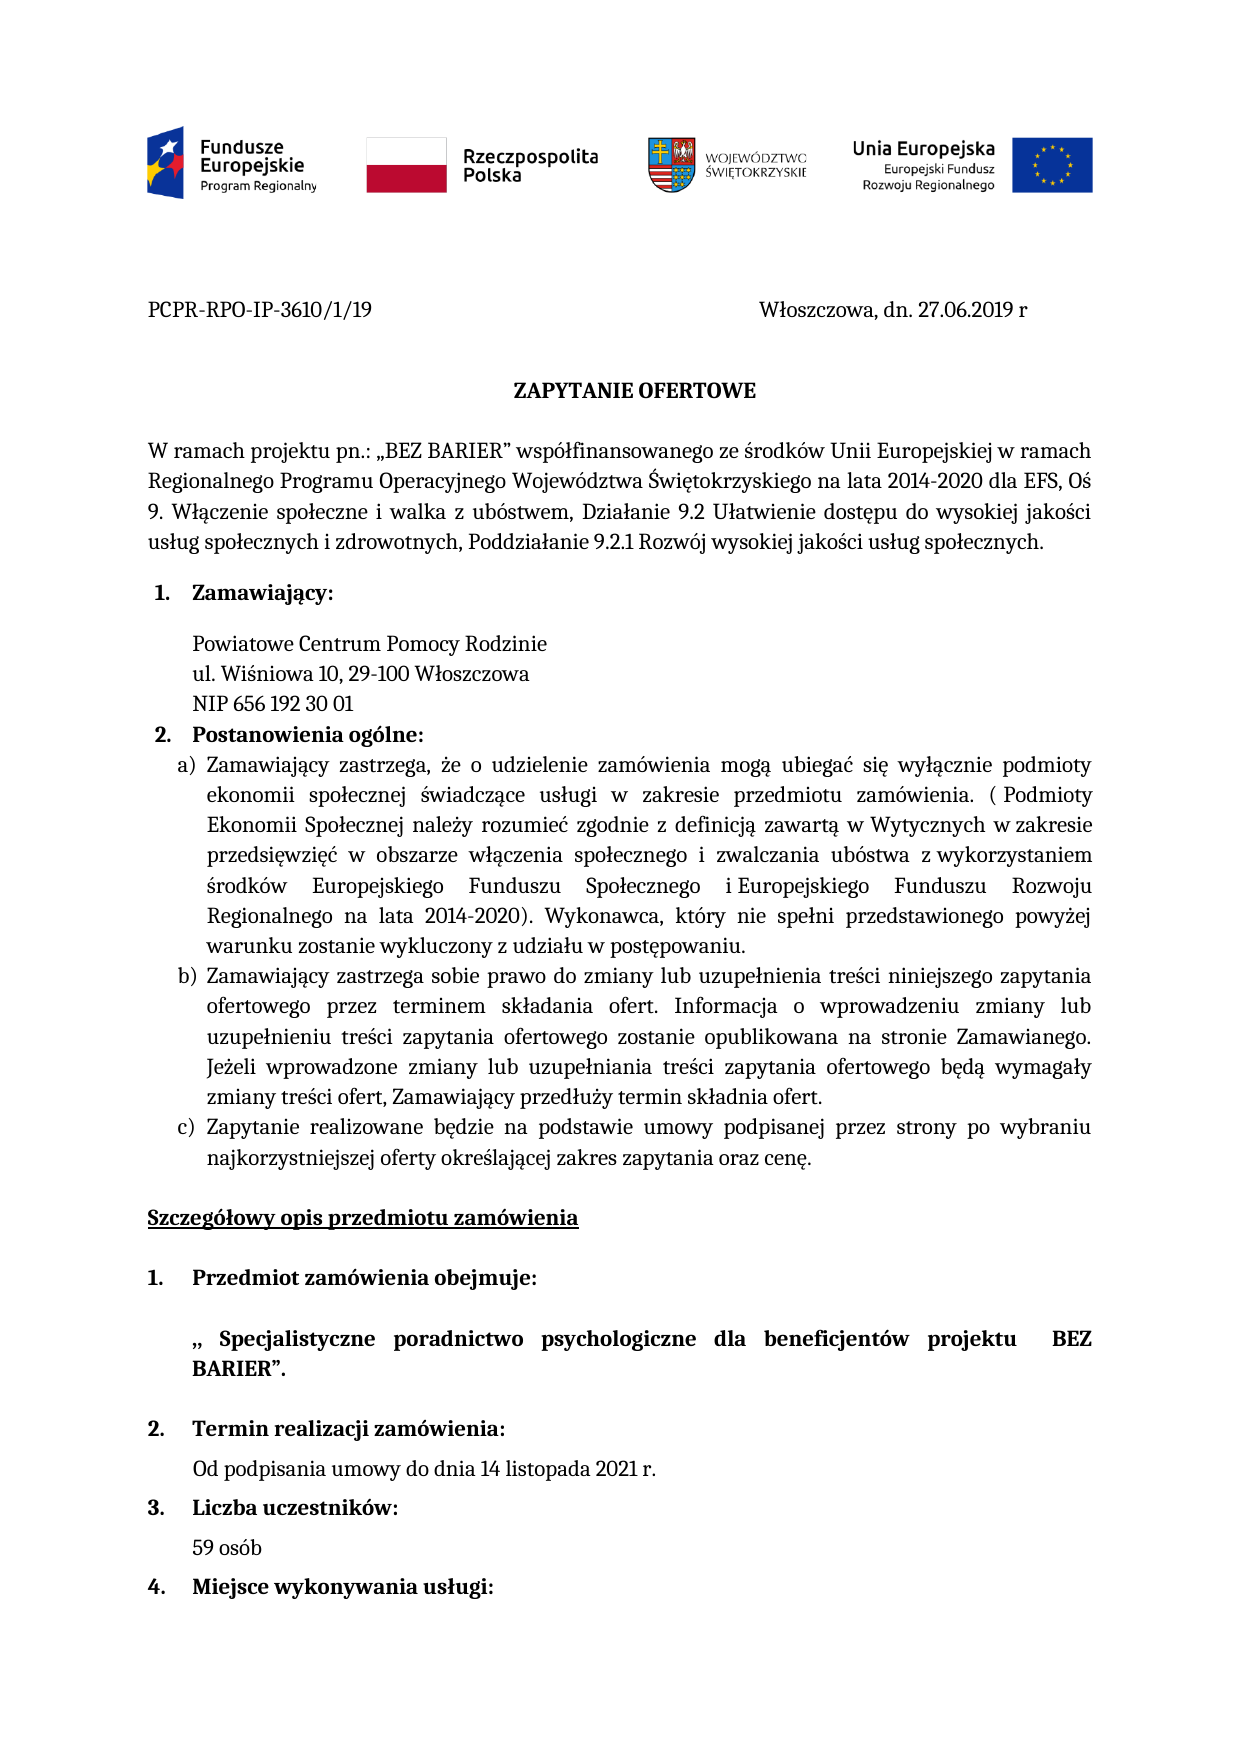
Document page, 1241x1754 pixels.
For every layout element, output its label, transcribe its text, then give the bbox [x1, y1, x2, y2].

text ul. Wiśniowa 10, 29-100 Włoszczowa [192, 661, 1093, 687]
list Termin realizacji zamówienia: [148, 1416, 1093, 1442]
list Zamawiający zastrzega sobie prawo do zmiany lub uzupełnienia treści niniejszego zapytania ofertowego przez terminem składania ofert. Informacja o wprowadzeniu zmiany lub uzupełnieniu treści zapytania ofertowego zostanie opublikowana na stronie Zamawianego. Jeżeli wprowadzone zmiany lub uzupełniania treści zapytania ofertowego będą wymagały zmiany treści ofert, Zamawiający przedłuży termin składnia ofert. [177, 963, 1093, 1110]
picture [853, 126, 1093, 199]
text PCPR-RPO-IP-3610/1/19 Włoszczowa, dn. 27.06.2019 r [148, 296, 1093, 323]
text W ramach projektu pn.: „BEZ BARIER” współfinansowanego ze środków Unii Europejskiej w ramach Regionalnego Programu Operacyjnego Województwa Świętokrzyskiego na lata 2014-2020 dla EFS, Oś 9. Włączenie społeczne i walka z ubóstwem, Działanie 9.2 Ułatwienie dostępu do wysokiej jakości usług społecznych i zdrowotnych, Poddziałanie 9.2.1 Rozwój wysokiej jakości usług społecznych. [148, 438, 1093, 555]
list Zamawiający: [154, 580, 1093, 606]
picture [648, 126, 807, 199]
list Liczba uczestników: [148, 1495, 1093, 1521]
list Zamawiający zastrzega, że o udzielenie zamówienia mogą ubiegać się wyłącznie podmioty ekonomii społecznej świadczące usługi w zakresie przedmiotu zamówienia. ( Podmioty Ekonomii Społecznej należy rozumieć zgodnie z definicją zawartą w Wytycznych w zakresie przedsięwzięć w obszarze włączenia społecznego i zwalczania ubóstwa z wykorzystaniem środków Europejskiego Funduszu Społecznego i Europejskiego Funduszu Rozwoju Regionalnego na lata 2014-2020). Wykonawca, który nie spełni przedstawionego powyżej warunku zostanie wykluczony z udziału w postępowaniu. [177, 752, 1093, 959]
picture [366, 126, 598, 199]
text Powiatowe Centrum Pomocy Rodzinie [192, 631, 1093, 657]
list Miejsce wykonywania usługi: [148, 1574, 1093, 1600]
list Postanowienia ogólne: [154, 721, 1093, 748]
list 59 osób [192, 1534, 1093, 1561]
text Szczegółowy opis przedmiotu zamówienia [148, 1205, 1093, 1231]
list Od podpisania umowy do dnia 14 listopada 2021 r. [148, 1456, 1093, 1482]
text ZAPYTANIE OFERTOWE [177, 378, 1093, 404]
picture [147, 126, 317, 199]
list Zapytanie realizowane będzie na podstawie umowy podpisanej przez strony po wybraniu najkorzystniejszej oferty określającej zakres zapytania oraz cenę. [177, 1114, 1093, 1171]
list ,, Specjalistyczne poradnictwo psychologiczne dla beneficjentów projektu BEZ BARIER”. [192, 1326, 1093, 1382]
text NIP 656 192 30 01 [192, 691, 1093, 717]
list Przedmiot zamówienia obejmuje: [148, 1265, 1093, 1291]
